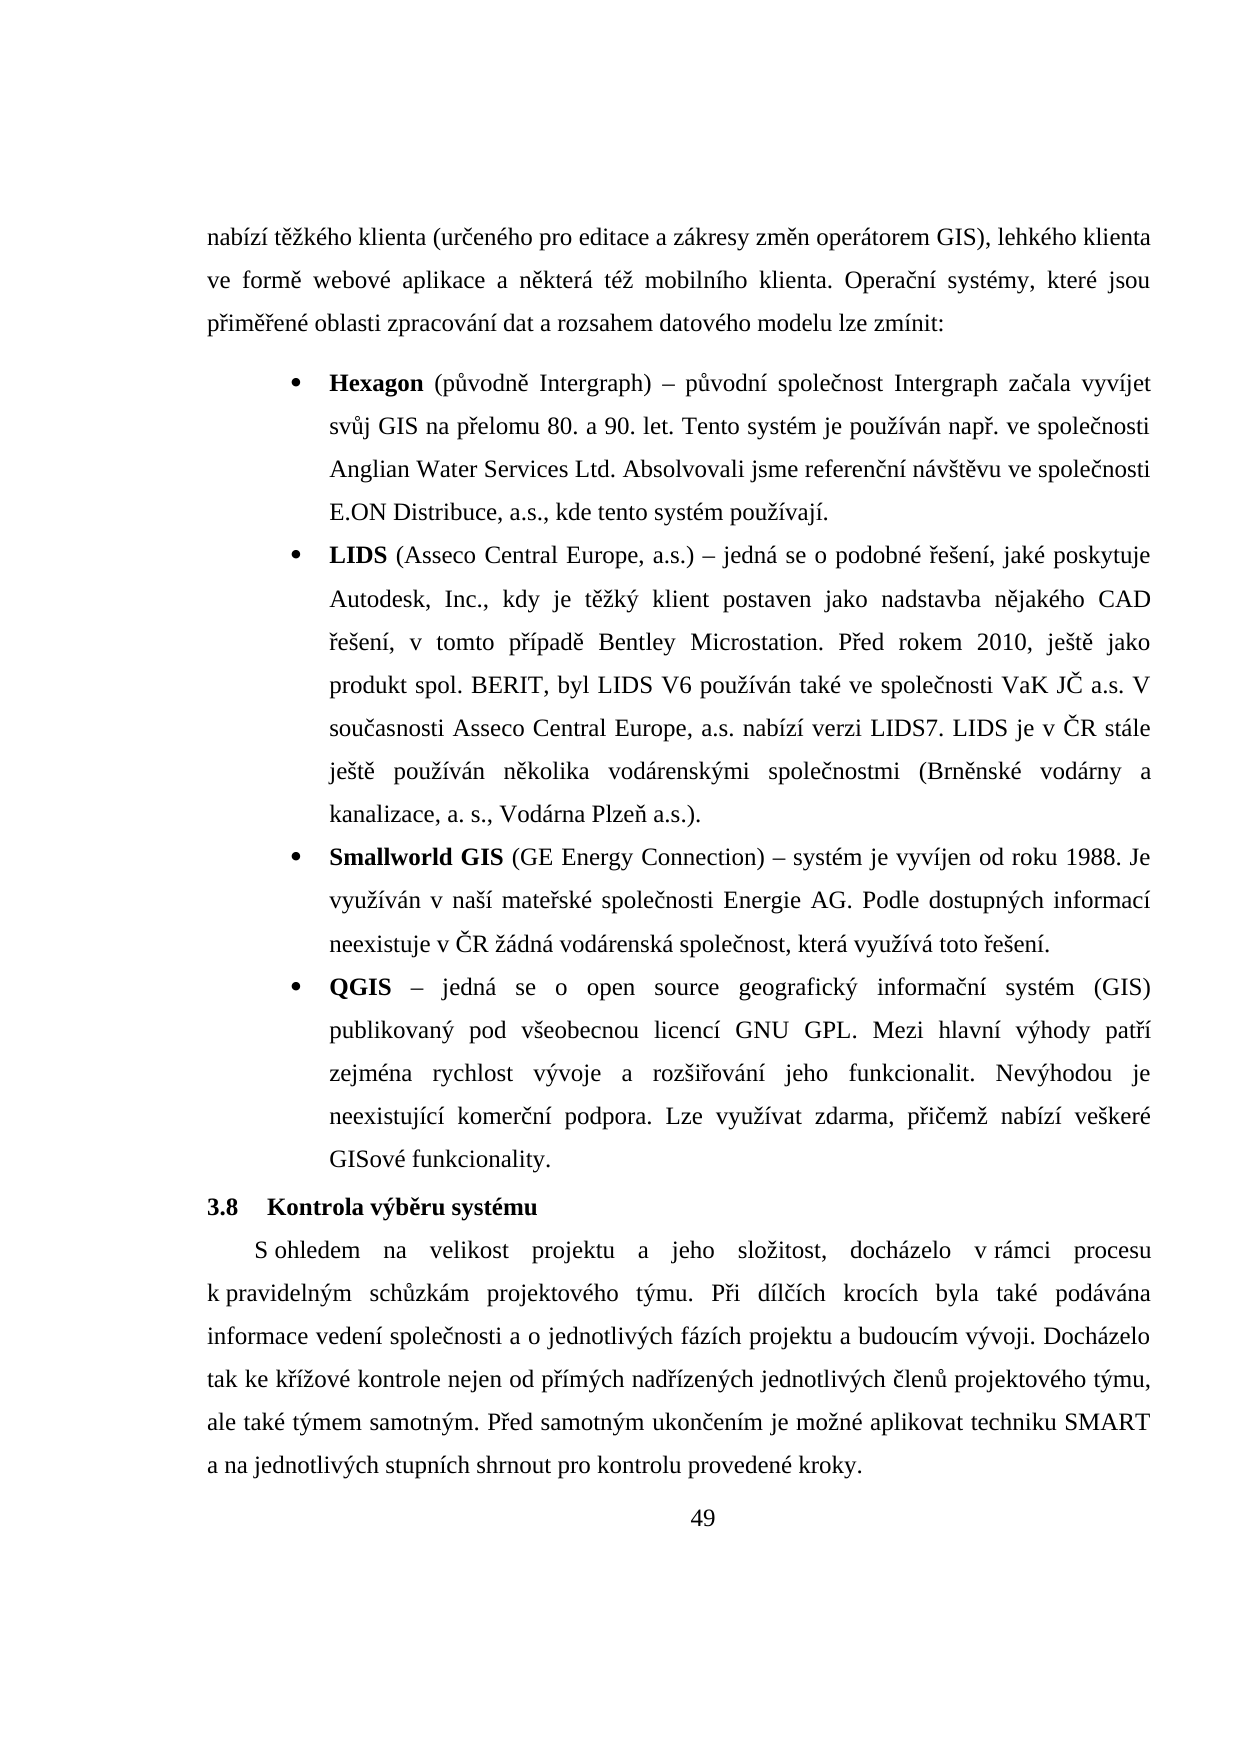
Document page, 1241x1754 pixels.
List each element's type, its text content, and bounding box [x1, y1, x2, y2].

text S ohledem na velikost projektu a jeho složitost, docházelo v rámci procesu k pravidelným schůzkám projektového týmu. Při dílčích krocích byla také podávána informace vedení společnosti a o jednotlivých fázích projektu a budoucím vývoji. Docházelo tak ke křížové kontrole nejen od přímých nadřízených jednotlivých členů projektového týmu, ale také týmem samotným. Před samotným ukončením je možné aplikovat techniku SMART a na jednotlivých stupních shrnout pro kontrolu provedené kroky. [207, 1235, 1152, 1479]
list QGIS – jedná se o open source geografický informační systém (GIS) publikovaný pod všeobecnou licencí GNU GPL. Mezi hlavní výhody patří zejména rychlost vývoje a rozšiřování jeho funkcionalit. Nevýhodou je neexistující komerční podpora. Lze využívat zdarma, přičemž nabízí veškeré GISové funkcionality. [292, 972, 1152, 1173]
subtitle Kontrola výběru systému [207, 1192, 1152, 1220]
list LIDS (Asseco Central Europe, a.s.) – jedná se o podobné řešení, jaké poskytuje Autodesk, Inc., kdy je těžký klient postaven jako nadstavba nějakého CAD řešení, v tomto případě Bentley Microstation. Před rokem 2010, ještě jako produkt spol. BERIT, byl LIDS V6 používán také ve společnosti VaK JČ a.s. V současnosti Asseco Central Europe, a.s. nabízí verzi LIDS7. LIDS je v ČR stále ještě používán několika vodárenskými společnostmi (Brněnské vodárny a kanalizace, a. s., Vodárna Plzeň a.s.). [292, 541, 1152, 828]
list Smallworld GIS (GE Energy Connection) – systém je vyvíjen od roku 1988. Je využíván v naší mateřské společnosti Energie AG. Podle dostupných informací neexistuje v ČR žádná vodárenská společnost, která využívá toto řešení. [292, 842, 1152, 957]
list Hexagon (původně Intergraph) – původní společnost Intergraph začala vyvíjet svůj GIS na přelomu 80. a 90. let. Tento systém je používán např. ve společnosti Anglian Water Services Ltd. Absolvovali jsme referenční návštěvu ve společnosti E.ON Distribuce, a.s., kde tento systém používají. [292, 368, 1152, 526]
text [207, 222, 1152, 337]
